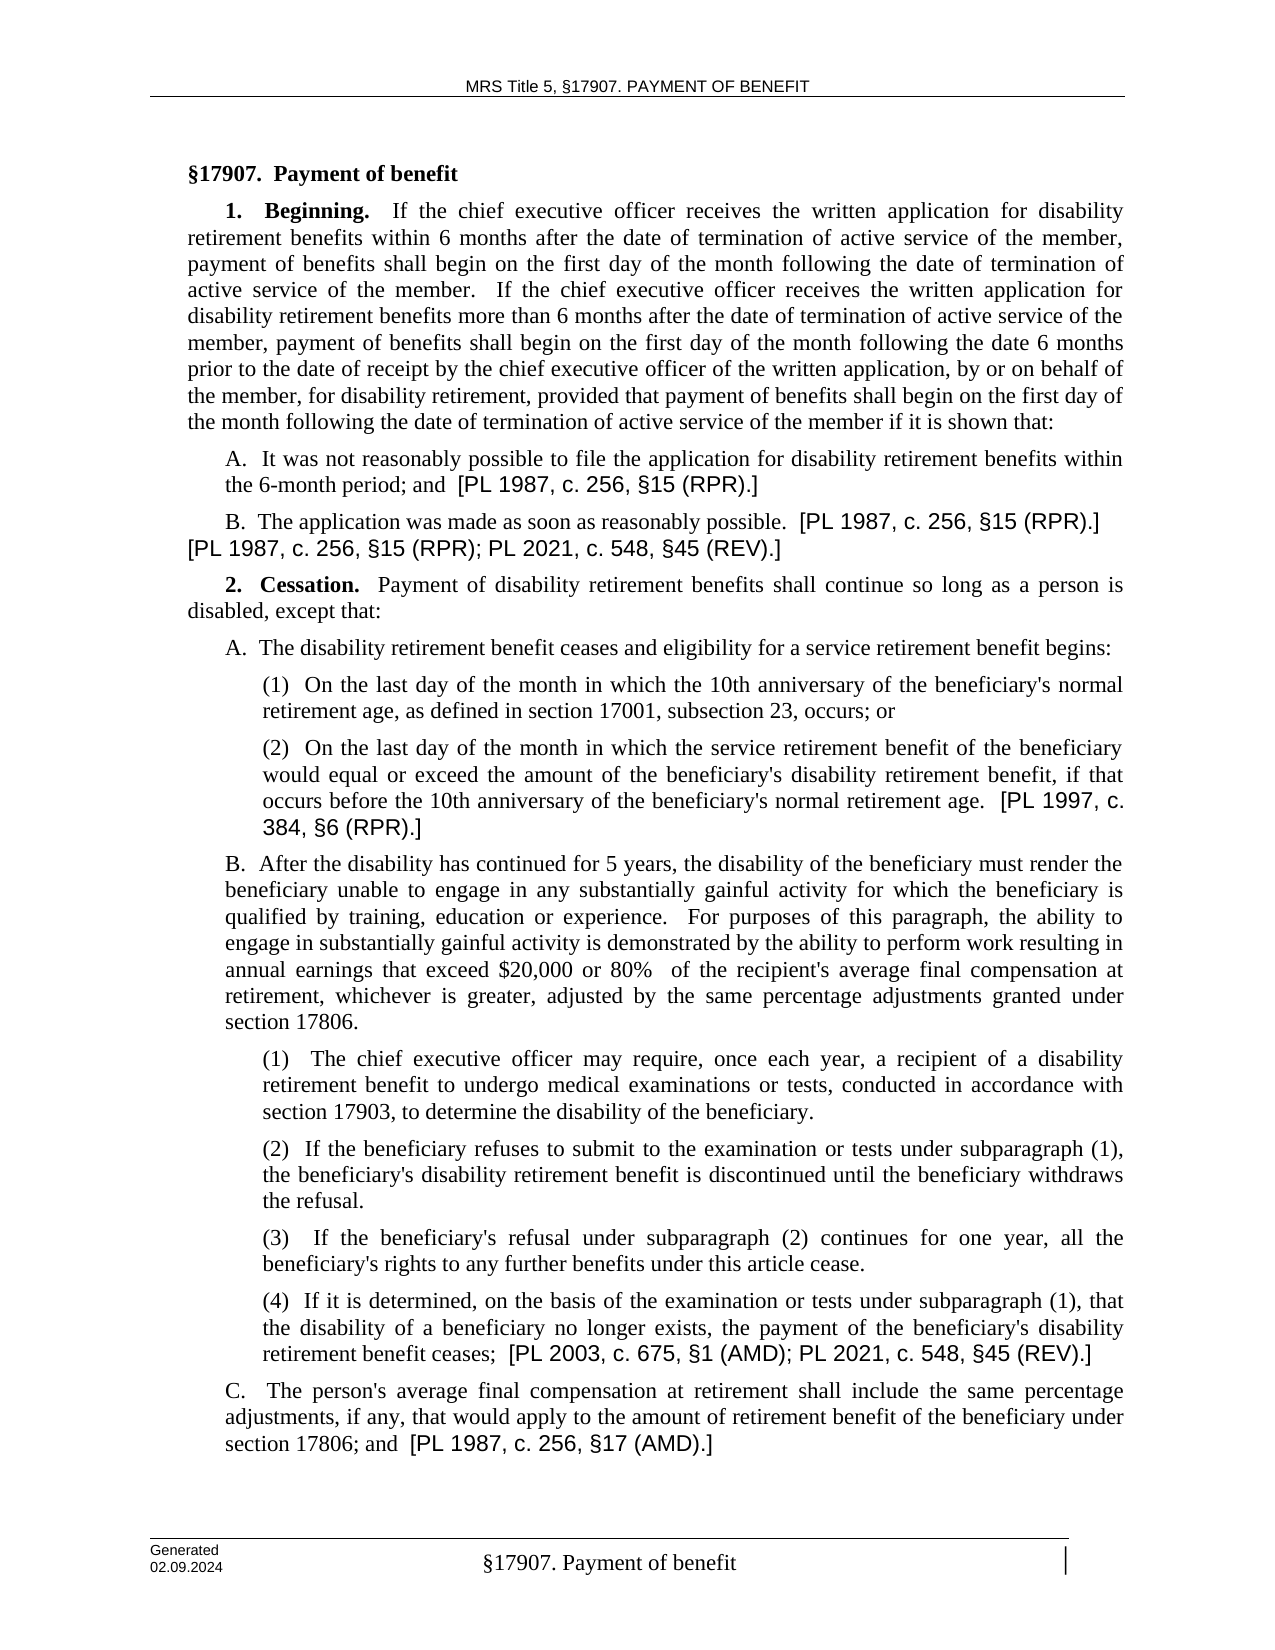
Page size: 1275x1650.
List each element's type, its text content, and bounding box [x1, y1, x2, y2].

text B. The application was made as soon as reasonably possible. [PL 1987, c. 256, §15 (RPR).] [225, 508, 1125, 534]
text B. After the disability has continued for 5 years, the disability of the beneficiary must render the beneficiary unable to engage in any substantially gainful activity for which the beneficiary is qualified by training, education or experience. For purposes of this paragraph, the ability to engage in substantially gainful activity is demonstrated by the ability to perform work resulting in annual earnings that exceed $20,000 or 80% of the recipient's average final compensation at retirement, whichever is greater, adjusted by the same percentage adjustments granted under section 17806. [225, 850, 1125, 1035]
text 1. Beginning. If the chief executive officer receives the written application for disability retirement benefits within 6 months after the date of termination of active service of the member, payment of benefits shall begin on the first day of the month following the date of termination of active service of the member. If the chief executive officer receives the written application for disability retirement benefits more than 6 months after the date of termination of active service of the member, payment of benefits shall begin on the first day of the month following the date 6 months prior to the date of receipt by the chief executive officer of the written application, by or on behalf of the member, for disability retirement, provided that payment of benefits shall begin on the first day of the month following the date of termination of active service of the member if it is shown that: [187, 197, 1125, 434]
text (4) If it is determined, on the basis of the examination or tests under subparagraph (1), that the disability of a beneficiary no longer exists, the payment of the beneficiary's disability retirement benefit ceases; [PL 2003, c. 675, §1 (AMD); PL 2021, c. 548, §45 (REV).] [262, 1287, 1125, 1366]
text (2) On the last day of the month in which the service retirement benefit of the beneficiary would equal or exceed the amount of the beneficiary's disability retirement benefit, if that occurs before the 10th anniversary of the beneficiary's normal retirement age. [PL 1997, c. 384, §6 (RPR).] [262, 734, 1125, 840]
text 2. Cessation. Payment of disability retirement benefits shall continue so long as a person is disabled, except that: [187, 571, 1125, 624]
text A. The disability retirement benefit ceases and eligibility for a service retirement benefit begins: [225, 634, 1125, 661]
text (2) If the beneficiary refuses to submit to the examination or tests under subparagraph (1), the beneficiary's disability retirement benefit is discontinued until the beneficiary withdraws the refusal. [262, 1134, 1125, 1214]
text (3) If the beneficiary's refusal under subparagraph (2) continues for one year, all the beneficiary's rights to any further benefits under this article cease. [262, 1224, 1125, 1277]
text §17907. Payment of benefit [187, 160, 1125, 187]
text A. It was not reasonably possible to file the application for disability retirement benefits within the 6-month period; and [PL 1987, c. 256, §15 (RPR).] [225, 445, 1125, 498]
text (1) On the last day of the month in which the 10th anniversary of the beneficiary's normal retirement age, as defined in section 17001, subsection 23, occurs; or [262, 671, 1125, 724]
text (1) The chief executive officer may require, once each year, a recipient of a disability retirement benefit to undergo medical examinations or tests, conducted in accordance with section 17903, to determine the disability of the beneficiary. [262, 1045, 1125, 1124]
text [PL 1987, c. 256, §15 (RPR); PL 2021, c. 548, §45 (REV).] [187, 534, 1125, 561]
text C. The person's average final compensation at retirement shall include the same percentage adjustments, if any, that would apply to the amount of retirement benefit of the beneficiary under section 17806; and [PL 1987, c. 256, §17 (AMD).] [225, 1377, 1125, 1456]
